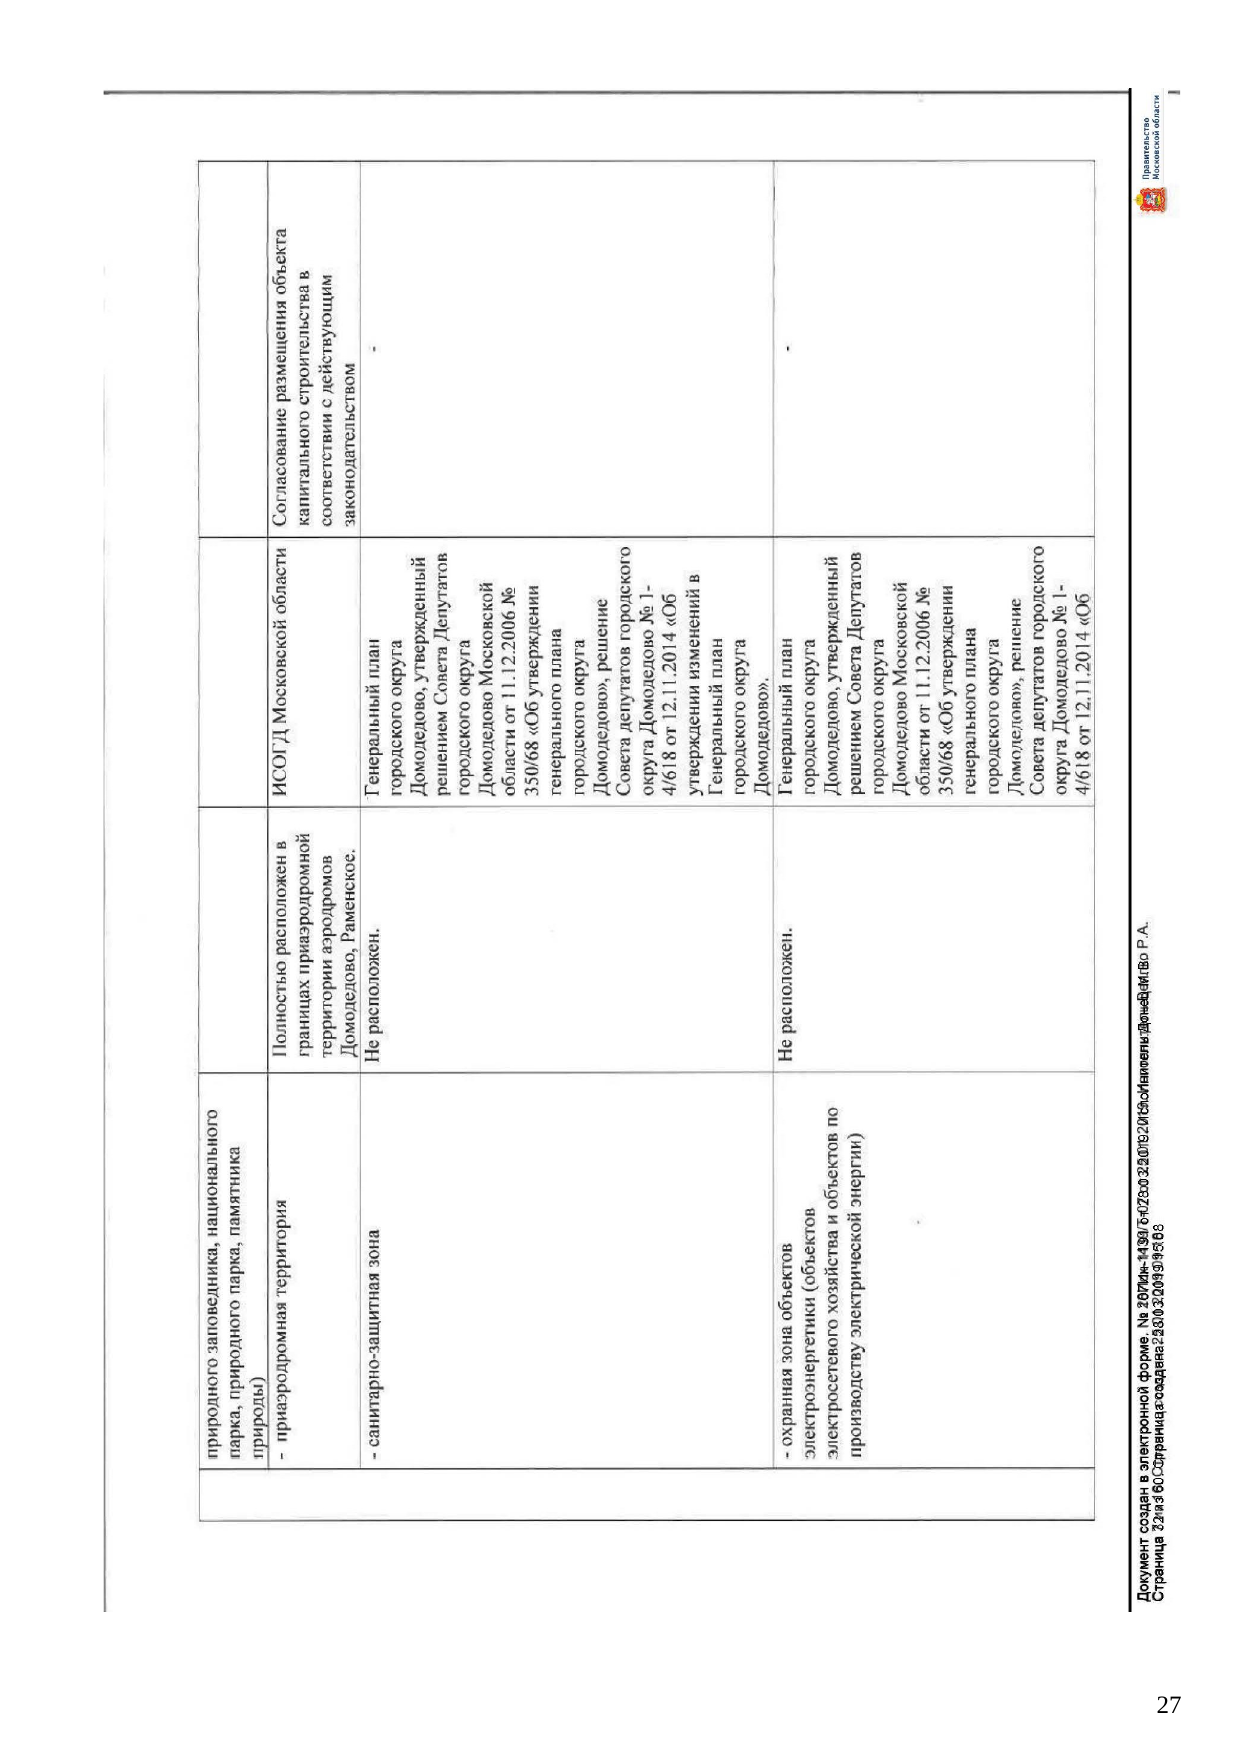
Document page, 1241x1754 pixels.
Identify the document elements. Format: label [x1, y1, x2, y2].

picture [103, 88, 1181, 1612]
